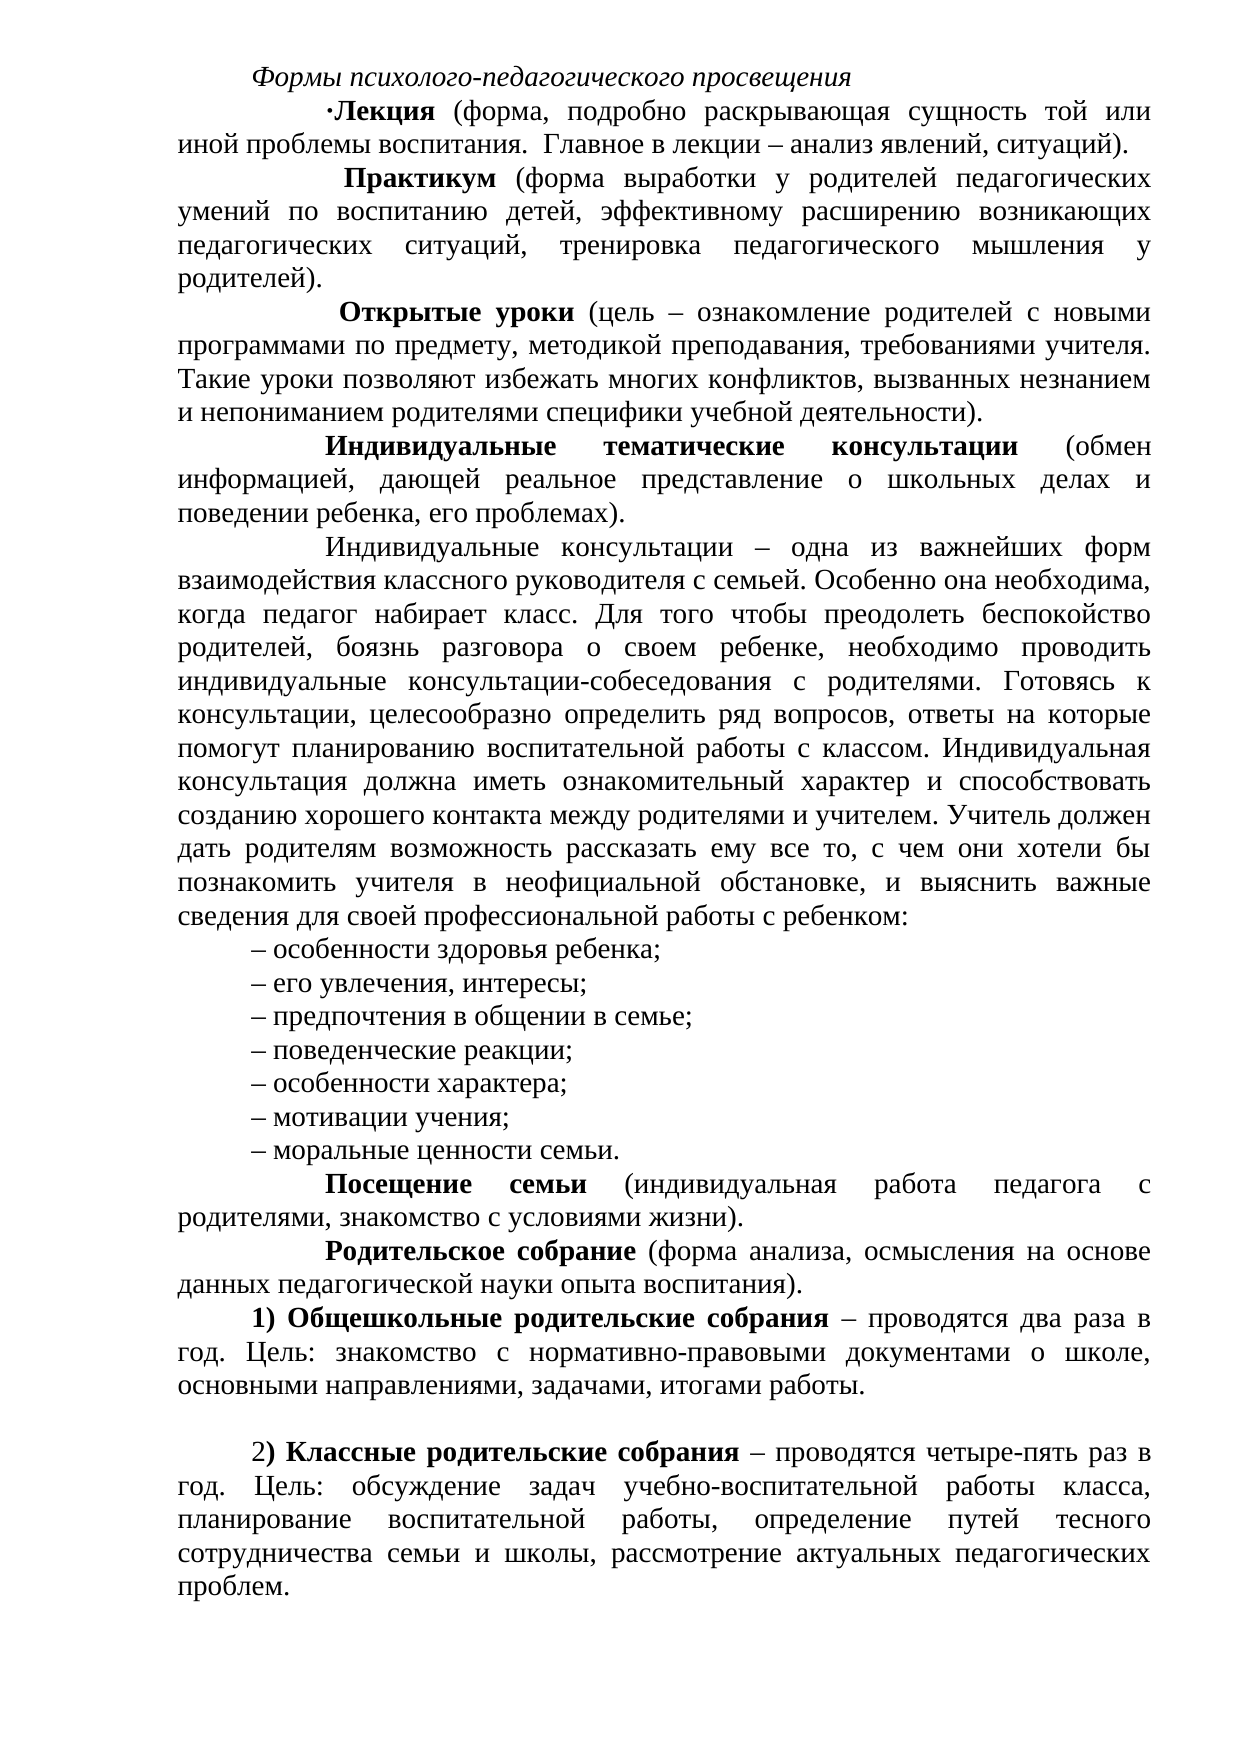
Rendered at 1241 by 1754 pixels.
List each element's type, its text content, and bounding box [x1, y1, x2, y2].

text 1) Общешкольные родительские собрания – проводятся два раза в год. Цель: знакомство с нормативно-правовыми документами о школе, основными направлениями, задачами, итогами работы. [177, 1300, 1152, 1401]
text – особенности характера; [177, 1065, 1152, 1099]
text – особенности здоровья ребенка; [177, 931, 1152, 965]
text – поведенческие реакции; [177, 1032, 1152, 1065]
text – его увлечения, интересы; [177, 965, 1152, 998]
text 2) Классные родительские собрания – проводятся четыре-пять раз в год. Цель: обсуждение задач учебно-воспитательной работы класса, планирование воспитательной работы, определение путей тесного сотрудничества семьи и школы, рассмотрение актуальных педагогических проблем. [177, 1434, 1152, 1602]
text Открытые уроки (цель – ознакомление родителей с новыми программами по предмету, методикой преподавания, требованиями учителя. Такие уроки позволяют избежать многих конфликтов, вызванных незнанием и непониманием родителями специфики учебной деятельности). [177, 294, 1152, 428]
text Индивидуальные тематические консультации (обмен информацией, дающей реальное представление о школьных делах и поведении ребенка, его проблемах). [177, 428, 1152, 529]
text ·Лекция (форма, подробно раскрывающая сущность той или иной проблемы воспитания. Главное в лекции – анализ явлений, ситуаций). [177, 93, 1152, 160]
text Практикум (форма выработки у родителей педагогических умений по воспитанию детей, эффективному расширению возникающих педагогических ситуаций, тренировка педагогического мышления у родителей). [177, 160, 1152, 294]
text Родительское собрание (форма анализа, осмысления на основе данных педагогической науки опыта воспитания). [177, 1233, 1152, 1300]
text Формы психолого-педагогического просвещения [177, 59, 1152, 93]
text – моральные ценности семьи. [177, 1132, 1152, 1166]
text Посещение семьи (индивидуальная работа педагога с родителями, знакомство с условиями жизни). [177, 1166, 1152, 1233]
text Индивидуальные консультации – одна из важнейших форм взаимодействия классного руководителя с семьей. Особенно она необходима, когда педагог набирает класс. Для того чтобы преодолеть беспокойство родителей, боязнь разговора о своем ребенке, необходимо проводить индивидуальные консультации-собеседования с родителями. Готовясь к консультации, целесообразно определить ряд вопросов, ответы на которые помогут планированию воспитательной работы с классом. Индивидуальная консультация должна иметь ознакомительный характер и способствовать созданию хорошего контакта между родителями и учителем. Учитель должен дать родителям возможность рассказать ему все то, с чем они хотели бы познакомить учителя в неофициальной обстановке, и выяснить важные сведения для своей профессиональной работы с ребенком: [177, 529, 1152, 931]
text – мотивации учения; [177, 1099, 1152, 1132]
text – предпочтения в общении в семье; [177, 998, 1152, 1032]
